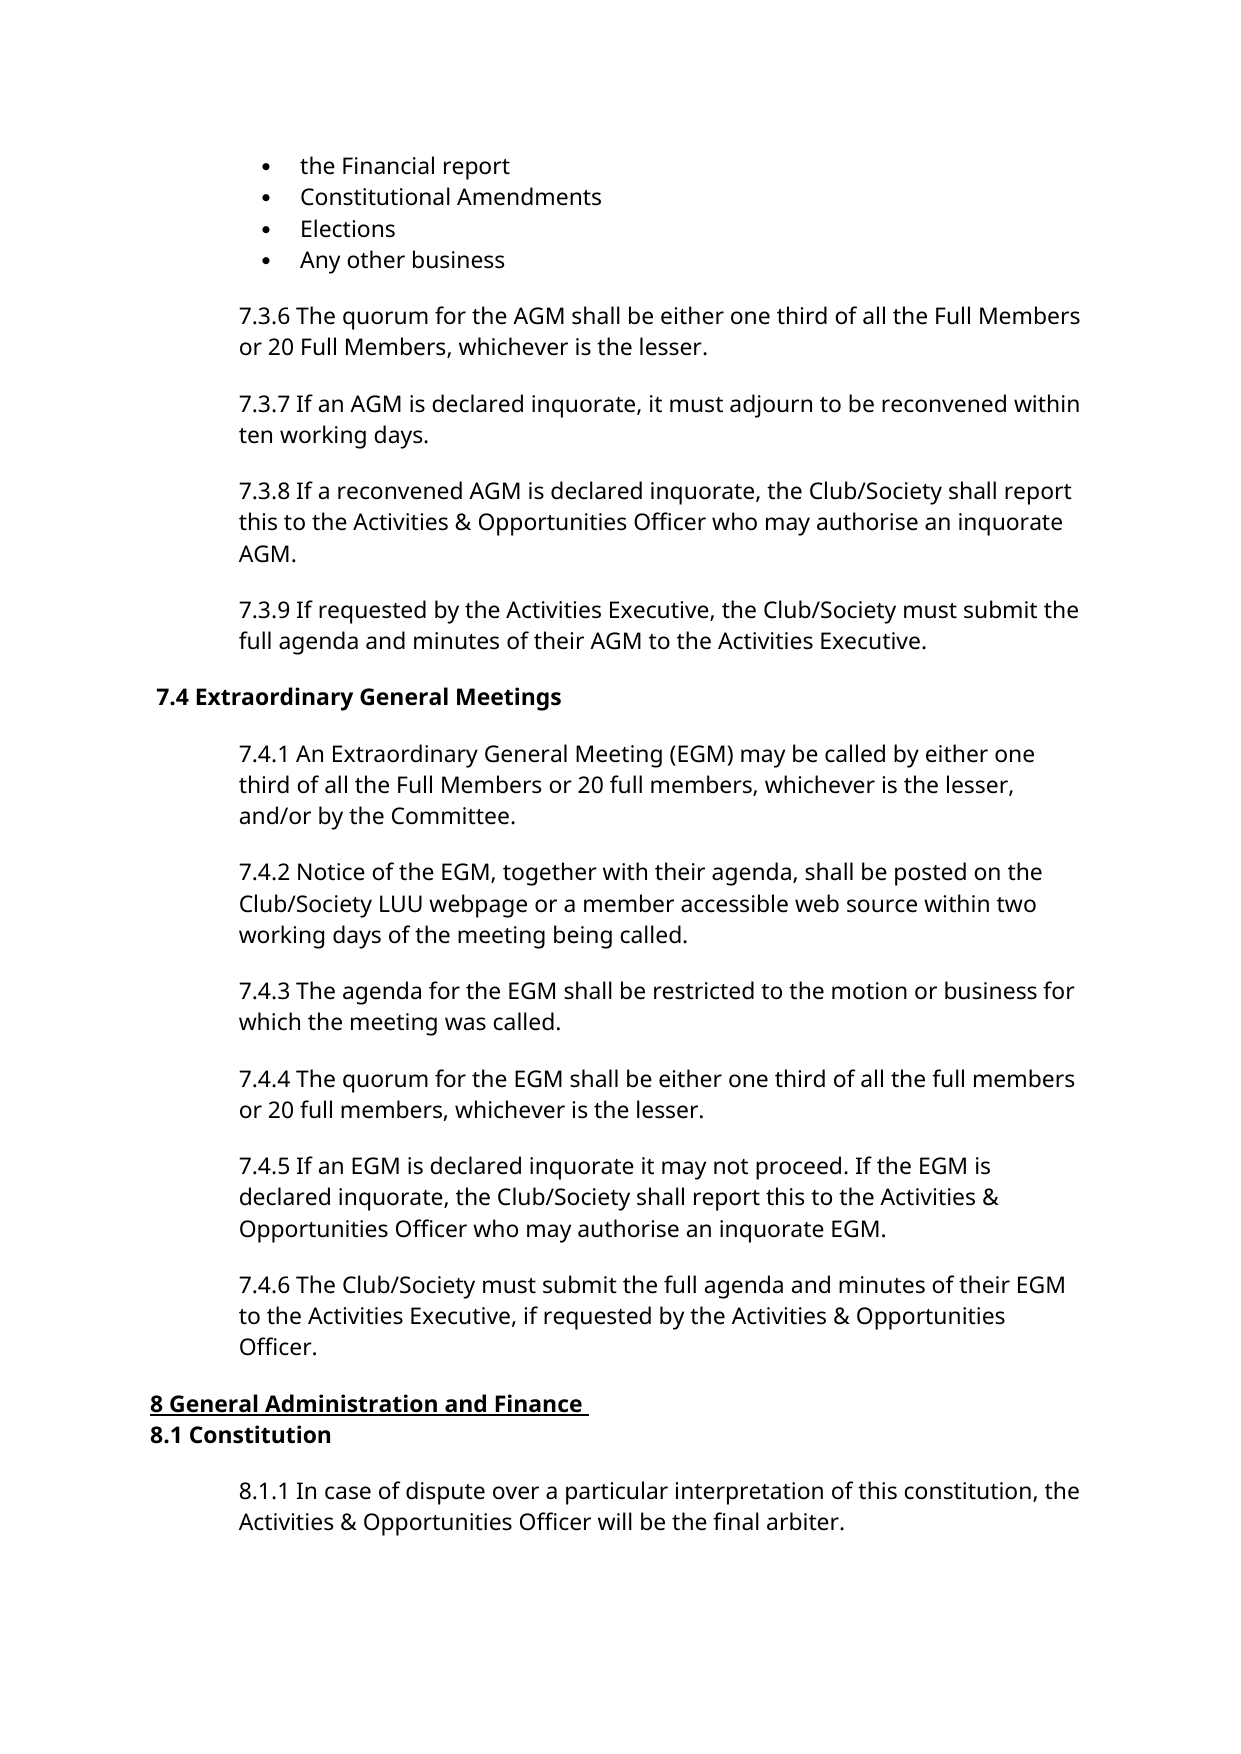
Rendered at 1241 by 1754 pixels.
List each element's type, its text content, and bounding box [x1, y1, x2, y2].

text 7.3.6 The quorum for the AGM shall be either one third of all the Full Members or 20 Full Members, whichever is the lesser. [238, 300, 1090, 362]
text 7.4.5 If an EGM is declared inquorate it may not proceed. If the EGM is declared inquorate, the Club/Society shall report this to the Activities & Opportunities Officer who may authorise an inquorate EGM. [238, 1150, 1090, 1244]
text 7.3.9 If requested by the Activities Executive, the Club/Society must submit the full agenda and minutes of their AGM to the Activities Executive. [238, 594, 1090, 656]
text 8 General Administration and Finance [150, 1387, 1090, 1419]
text 7.3.7 If an AGM is declared inquorate, it must adjourn to be reconvened within ten working days. [238, 387, 1090, 450]
text 8.1.1 In case of dispute over a particular interpretation of this constitution, the Activities & Opportunities Officer will be the final arbiter. [238, 1475, 1090, 1537]
text 7.4.4 The quorum for the EGM shall be either one third of all the full members or 20 full members, whichever is the lesser. [238, 1062, 1090, 1125]
text 7.4 Extraordinary General Meetings [150, 681, 1090, 712]
list the Financial report [262, 150, 1090, 181]
list Elections [262, 212, 1090, 244]
list Any other business [262, 244, 1090, 275]
text 7.3.8 If a reconvened AGM is declared inquorate, the Club/Society shall report this to the Activities & Opportunities Officer who may authorise an inquorate AGM. [238, 475, 1090, 569]
text 7.4.6 The Club/Society must submit the full agenda and minutes of their EGM to the Activities Executive, if requested by the Activities & Opportunities Officer. [238, 1269, 1090, 1362]
text 7.4.2 Notice of the EGM, together with their agenda, shall be posted on the Club/Society LUU webpage or a member accessible web source within two working days of the meeting being called. [238, 856, 1090, 950]
list Constitutional Amendments [262, 181, 1090, 212]
text 8.1 Constitution [150, 1419, 1090, 1450]
text 7.4.3 The agenda for the EGM shall be restricted to the motion or business for which the meeting was called. [238, 975, 1090, 1037]
text 7.4.1 An Extraordinary General Meeting (EGM) may be called by either one third of all the Full Members or 20 full members, whichever is the lesser, and/or by the Committee. [238, 737, 1090, 831]
